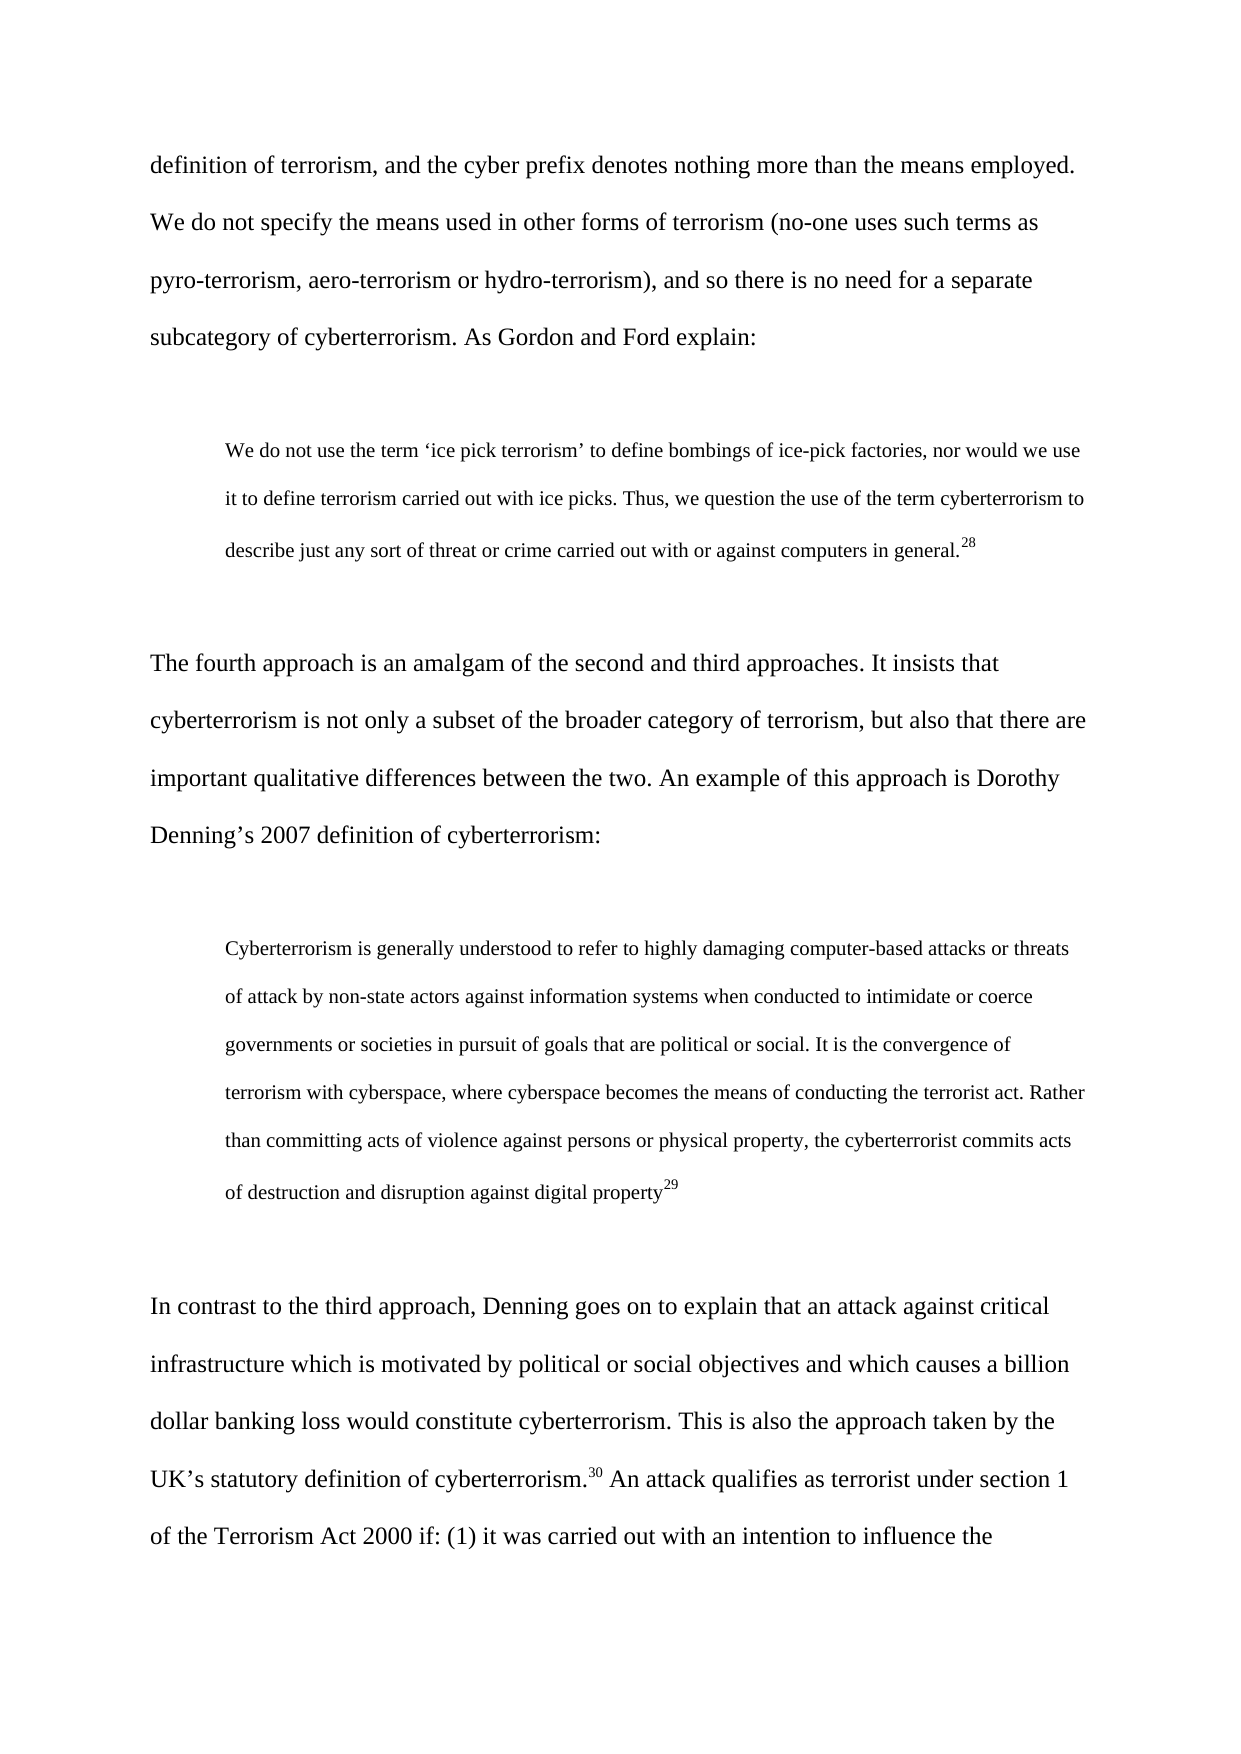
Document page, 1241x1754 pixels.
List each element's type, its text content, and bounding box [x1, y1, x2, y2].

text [150, 1291, 1090, 1550]
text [150, 150, 1090, 351]
text We do not use the term ‘ice pick terrorism’ to define bombings of ice-pick factories, nor would we use it to define terrorism carried out with ice picks. Thus, we question the use of the term cyberterrorism to describe just any sort of threat or crime carried out with or against computers in general. [225, 437, 1090, 562]
text Cyberterrorism is generally understood to refer to highly damaging computer-based attacks or threats of attack by non-state actors against information systems when conducted to intimidate or coerce governments or societies in pursuit of goals that are political or social. It is the convergence of terrorism with cyberspace, where cyberspace becomes the means of conducting the terrorist act. Rather than committing acts of violence against persons or physical property, the cyberterrorist commits acts of destruction and disruption against digital property [225, 936, 1090, 1205]
text The fourth approach is an amalgam of the second and third approaches. It insists that cyberterrorism is not only a subset of the broader category of terrorism, but also that there are important qualitative differences between the two. An example of this approach is Dorothy Denning’s 2007 definition of cyberterrorism: [150, 648, 1090, 849]
